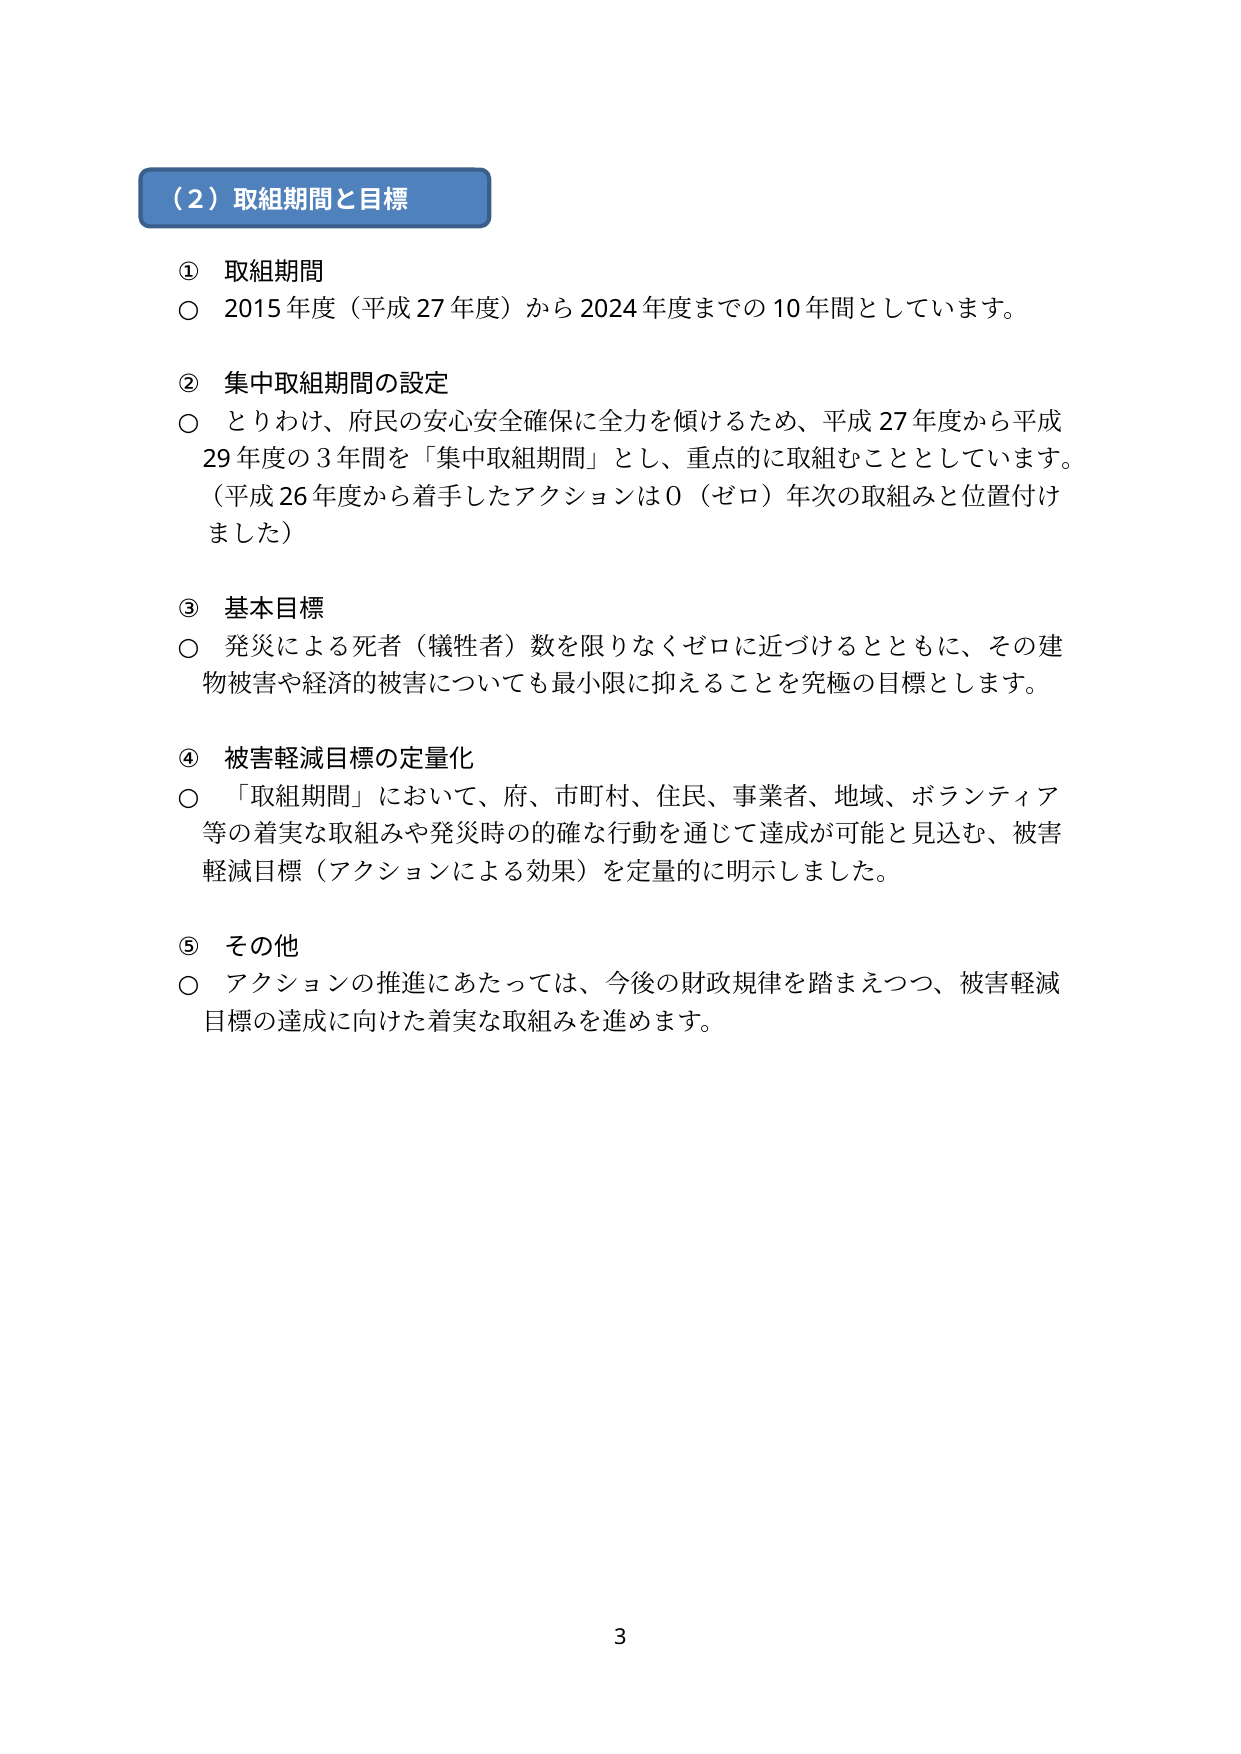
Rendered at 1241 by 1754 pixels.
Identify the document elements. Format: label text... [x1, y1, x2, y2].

text ① 取組期間 [177, 251, 1063, 288]
text （平成26年度から着手したアクションは０（ゼロ）年次の取組みと位置付けました） [199, 476, 1063, 551]
text ⑤ その他 [177, 926, 1063, 963]
text ④ 被害軽減目標の定量化 [177, 738, 1063, 776]
text ② 集中取組期間の設定 [177, 363, 1063, 401]
text ○ 発災による死者（犠牲者）数を限りなくゼロに近づけるとともに、その建物被害や経済的被害についても最小限に抑えることを究極の目標とします。 [177, 626, 1063, 701]
text ○ 2015年度（平成27年度）から2024年度までの10年間としています。 [177, 288, 1063, 326]
text ○ アクションの推進にあたっては、今後の財政規律を踏まえつつ、被害軽減目標の達成に向けた着実な取組みを進めます。 [177, 963, 1063, 1038]
text ○ 「取組期間」において、府、市町村、住民、事業者、地域、ボランティア等の着実な取組みや発災時の的確な行動を通じて達成が可能と見込む、被害軽減目標（アクションによる効果）を定量的に明示しました。 [177, 776, 1063, 888]
text ○ とりわけ、府民の安心安全確保に全力を傾けるため、平成27年度から平成29年度の３年間を「集中取組期間」とし、重点的に取組むこととしています。 [177, 401, 1063, 476]
text ③ 基本目標 [177, 588, 1063, 626]
